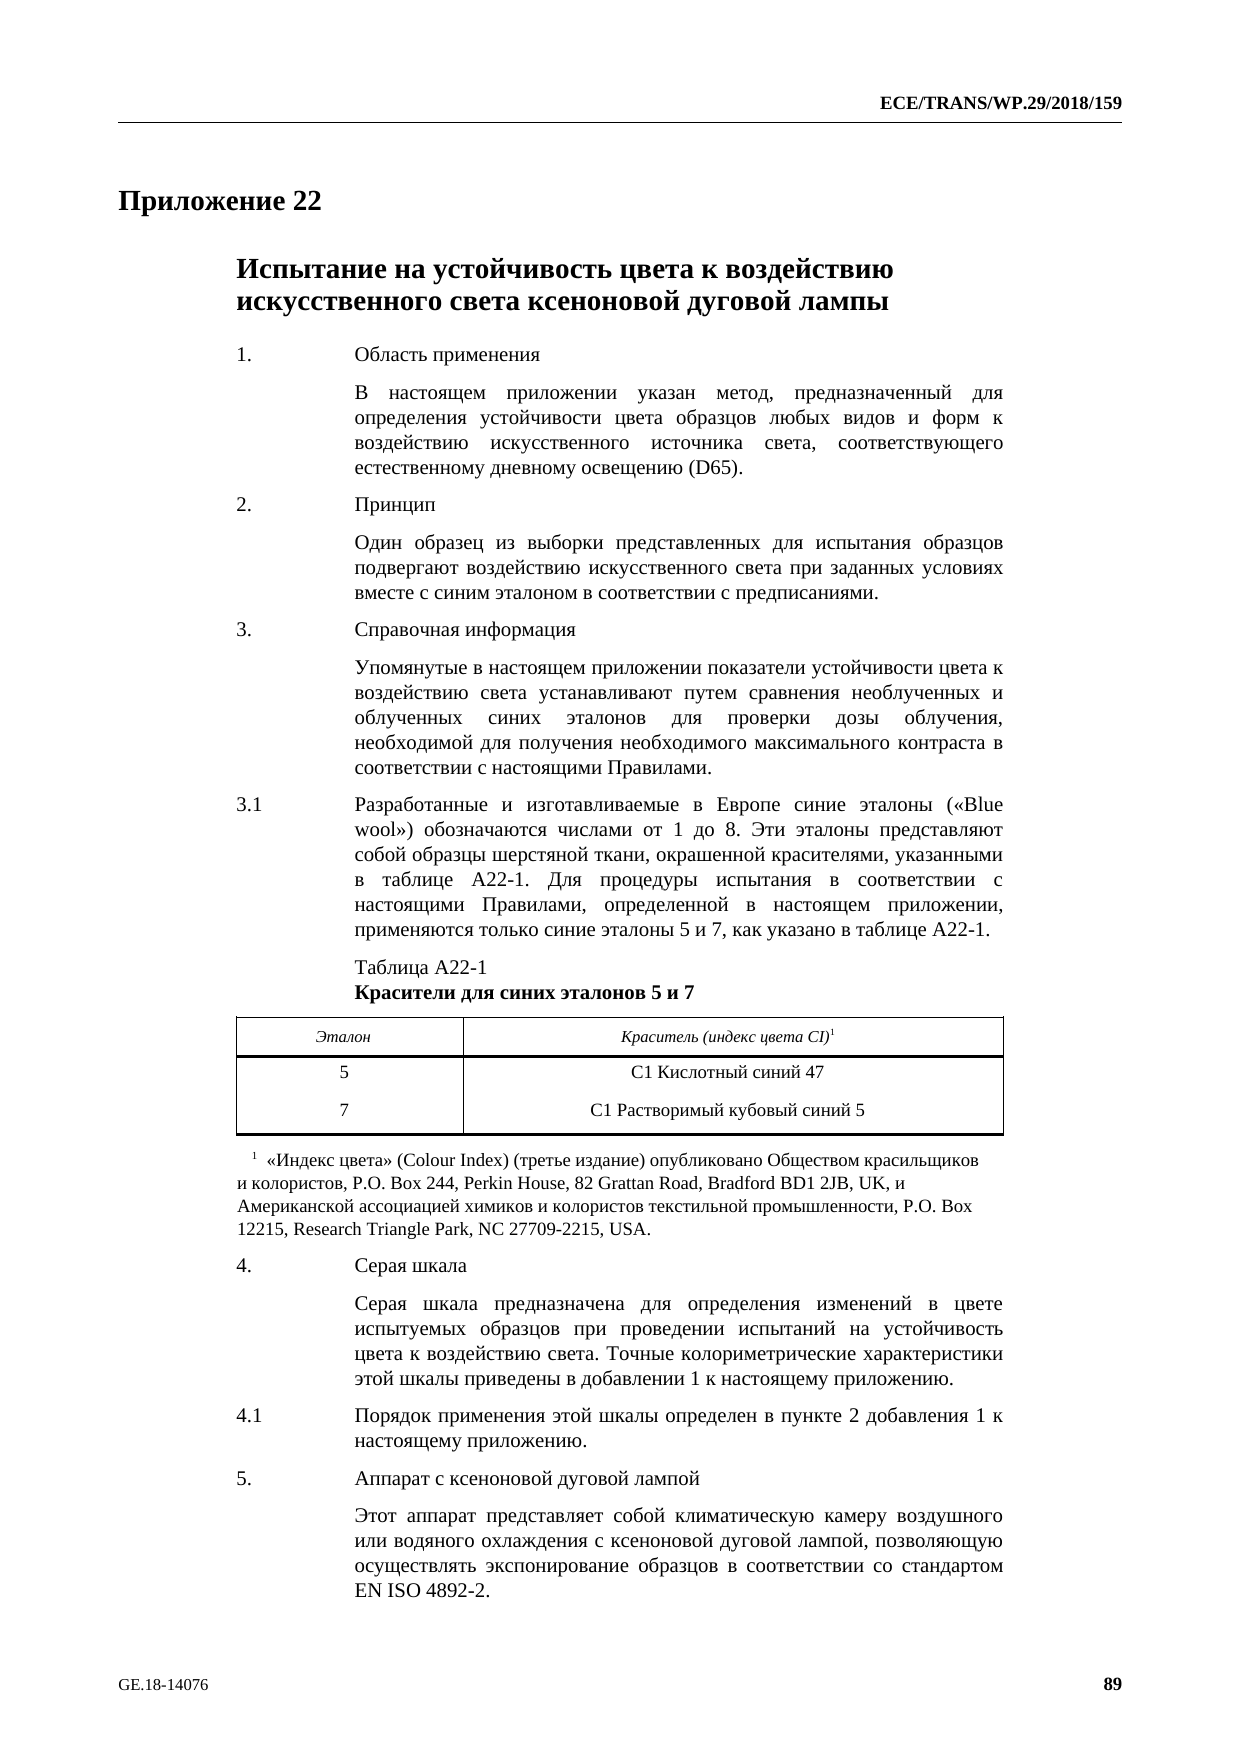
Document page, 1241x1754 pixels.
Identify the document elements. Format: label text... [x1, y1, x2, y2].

text Упомянутые в настоящем приложении показатели устойчивости цвета к воздействию света устанавливают путем сравнения необлученных и облученных синих эталонов для проверки дозы облучения, необходимой для получения необходимого максимального контраста в соответствии с настоящими Правилами. [236, 654, 1004, 779]
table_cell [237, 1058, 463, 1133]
text Серая шкала предназначена для определения изменений в цвете испытуемых образцов при проведении испытаний на устойчивость цвета к воздействию света. Точные колориметрические характеристики этой шкалы приведены в добавлении 1 к настоящему приложению. [236, 1290, 1004, 1390]
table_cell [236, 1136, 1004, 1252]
text 5. Аппарат с ксеноновой дуговой лампой [236, 1465, 1004, 1490]
text 3.1 Разработанные и изготавливаемые в Европе синие эталоны («Blue wool») обозначаются числами от 1 до 8. Эти эталоны представляют собой образцы шерстяной ткани, окрашенной красителями, указанными в таблице A22-1. Для процедуры испытания в соответствии с настоящими Правилами, определенной в настоящем приложении, применяются только синие эталоны 5 и 7, как указано в таблице A22-1. [236, 791, 1004, 941]
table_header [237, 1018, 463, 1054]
text 4. Серая шкала [236, 1252, 1004, 1277]
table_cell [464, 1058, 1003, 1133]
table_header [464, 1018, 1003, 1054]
text 4.1 Порядок применения этой шкалы определен в пункте 2 добавления 1 к настоящему приложению. [236, 1402, 1004, 1452]
text 3. Справочная информация [236, 616, 1004, 641]
text Таблица A22-1 Красители для синих эталонов 5 и 7 [236, 954, 1004, 1004]
text Приложение 22 [118, 185, 1004, 216]
text Один образец из выборки представленных для испытания образцов подвергают воздействию искусственного света при заданных условиях вместе с синим эталоном в соответствии с предписаниями. [236, 529, 1004, 604]
text 2. Принцип [236, 491, 1004, 516]
text Испытание на устойчивость цвета к воздействию искусственного света ксеноновой дуговой лампы [118, 254, 1004, 316]
text В настоящем приложении указан метод, предназначенный для определения устойчивости цвета образцов любых видов и форм к воздействию искусственного источника света, соответствующего естественному дневному освещению (D65). [236, 379, 1004, 479]
text Этот аппарат представляет собой климатическую камеру воздушного или водяного охлаждения с ксеноновой дуговой лампой, позволяющую осуществлять экспонирование образцов в соответствии со стандартом EN ISO 4892-2. [236, 1502, 1004, 1602]
text 1. Область применения [236, 341, 1004, 366]
